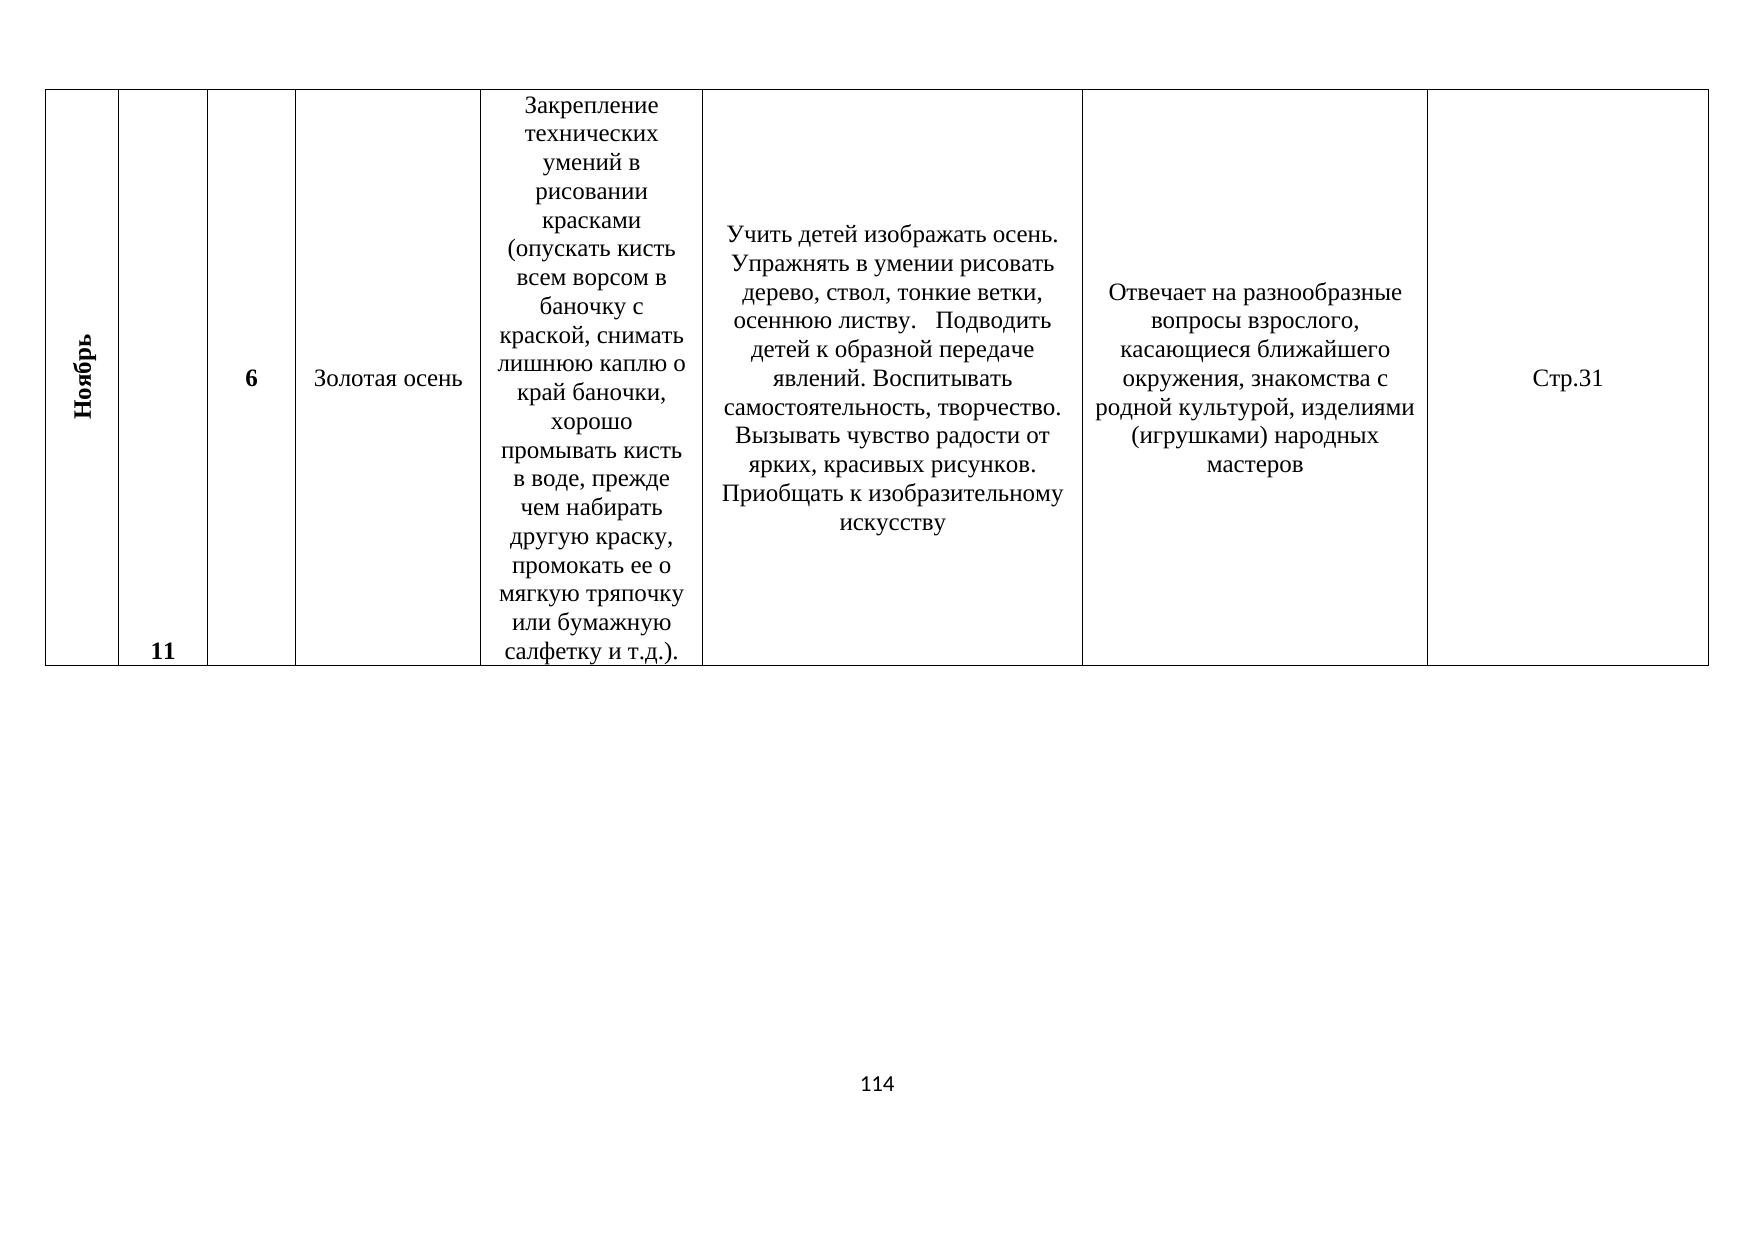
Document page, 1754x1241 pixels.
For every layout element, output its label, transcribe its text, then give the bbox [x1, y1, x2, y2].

table_cell Учить детей изображать осень. Упражнять в умении рисовать дерево, ствол, тонкие ветки, осеннюю листву. Подводить детей к образной передаче явлений. Воспитывать самостоятельность, творчество. Вызывать чувство радости от ярких, красивых рисунков. Приобщать к изобразительному искусству [703, 90, 1082, 665]
table_cell Отвечает на разнообразные вопросы взрослого, касающиеся ближайшего окружения, знакомства с родной культурой, изделиями (игрушками) народных мастеров [1083, 90, 1427, 665]
table_cell Ноябрь [46, 90, 118, 665]
table_cell Золотая осень [296, 90, 480, 665]
table_cell 11 [119, 90, 207, 665]
table_cell Закрепление технических умений в рисовании красками (опускать кисть всем ворсом в баночку с краской, снимать лишнюю каплю о край баночки, хорошо промывать кисть в воде, прежде чем набирать другую краску, промокать ее о мягкую тряпочку или бумажную салфетку и т.д.). [481, 90, 702, 665]
table_cell Стр.31 [1428, 90, 1708, 665]
table_cell 6 [208, 90, 295, 665]
